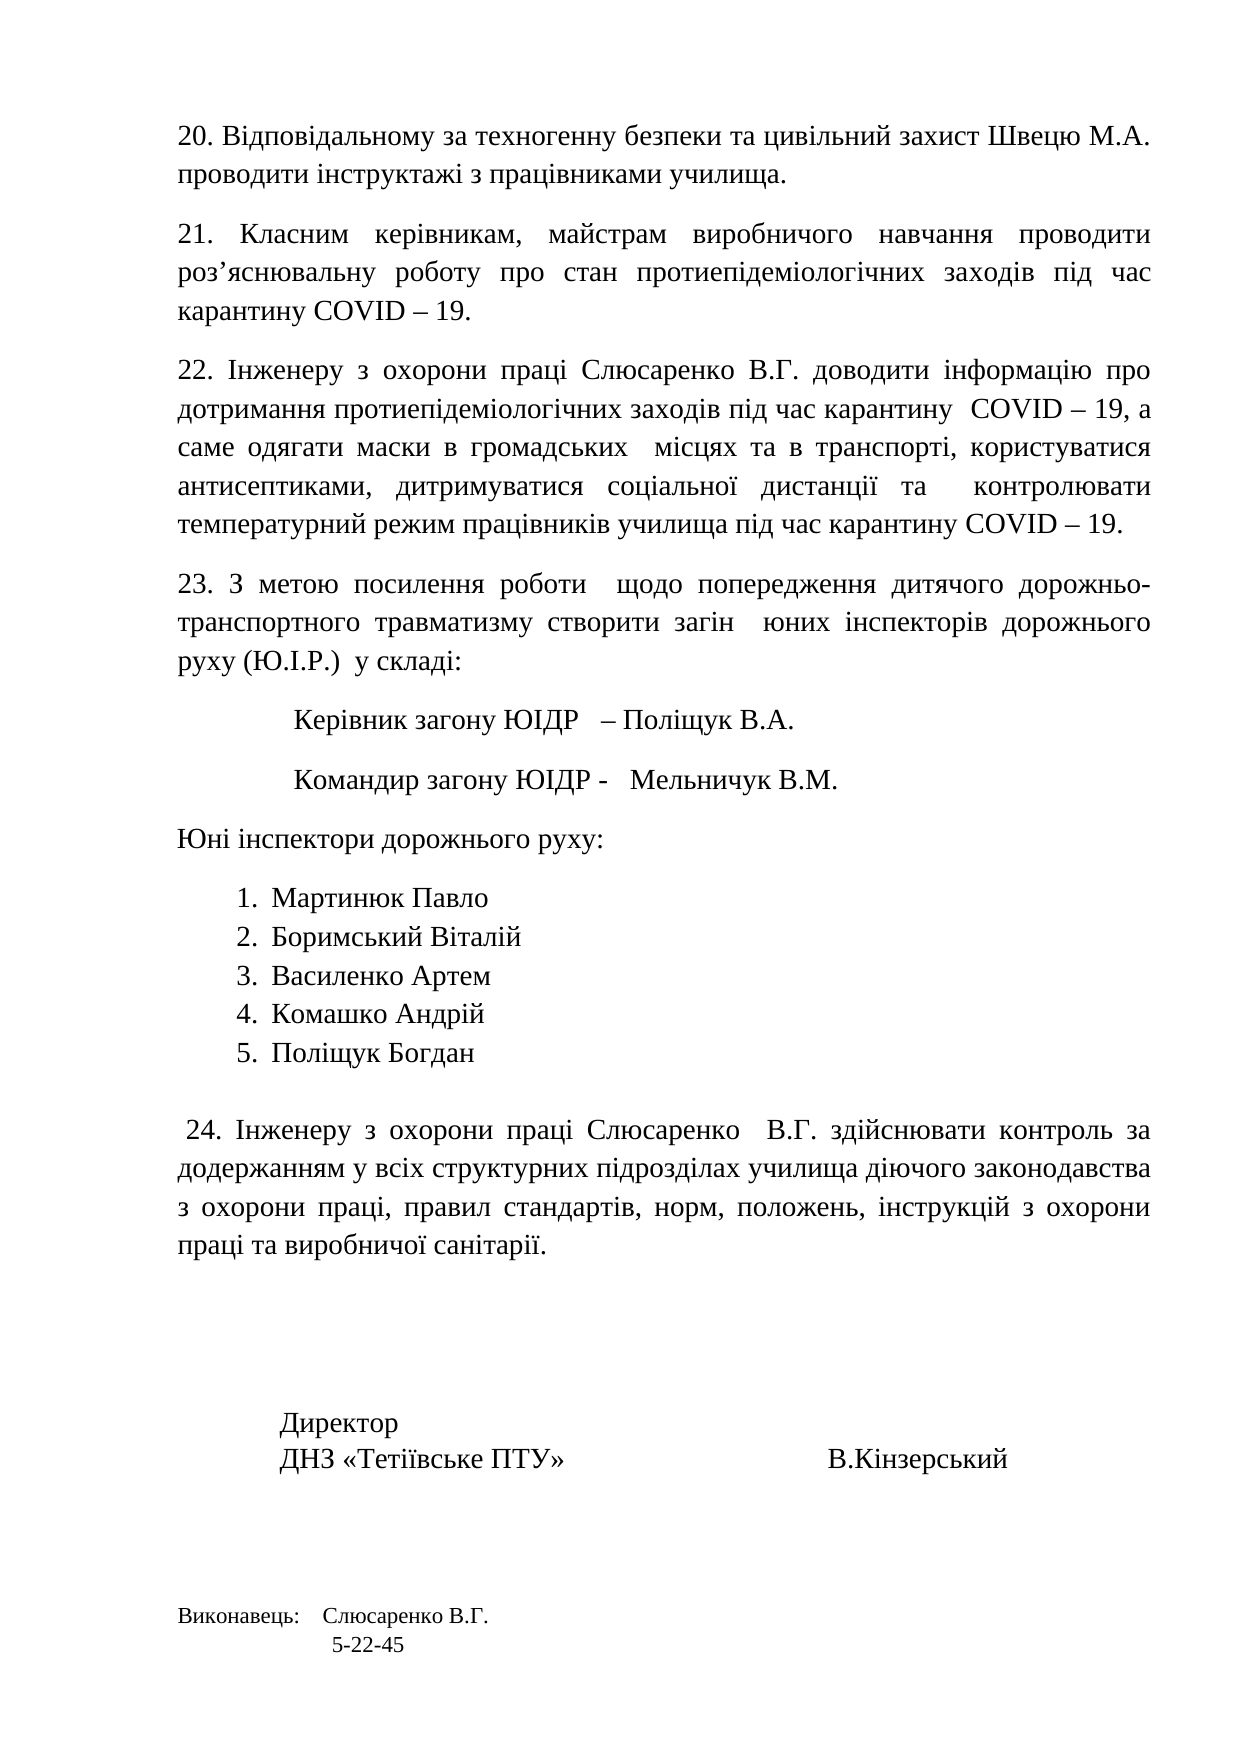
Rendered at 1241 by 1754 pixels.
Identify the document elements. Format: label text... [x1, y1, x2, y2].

list Боримський Віталій [236, 919, 1152, 953]
list Комашко Андрій [236, 996, 1152, 1030]
text 23. З метою посилення роботи щодо попередження дитячого дорожньо- транспортного травматизму створити загін юних інспекторів дорожнього руху (Ю.І.Р.) у складі: [177, 566, 1152, 677]
text Виконавець: Слюсаренко В.Г. [177, 1602, 1152, 1629]
text Директор [177, 1406, 1152, 1439]
text 21. Класним керівникам, майстрам виробничого навчання проводити роз’яснювальну роботу про стан протиепідеміологічних заходів під час карантину COVID – 19. [177, 216, 1152, 327]
list Поліщук Богдан [236, 1035, 1152, 1068]
text 22. Інженеру з охорони праці Слюсаренко В.Г. доводити інформацію про дотримання протиепідеміологічних заходів під час карантину COVID – 19, а саме одягати маски в громадських місцях та в транспорті, користуватися антисептиками, дитримуватися соціальної дистанції та контролювати температурний режим працівників училища під час карантину COVID – 19. [177, 352, 1152, 540]
text Юні інспектори дорожнього руху: [133, 821, 1152, 855]
text ДНЗ «Тетіївське ПТУ» В.Кінзерський [177, 1441, 1152, 1475]
text Керівник загону ЮІДР – Поліщук В.А. [133, 702, 1152, 736]
text 20. Відповідальному за техногенну безпеки та цивільний захист Швецю М.А. проводити інструктажі з працівниками училища. [177, 118, 1152, 190]
list Василенко Артем [236, 958, 1152, 991]
text 24. Інженеру з охорони праці Слюсаренко В.Г. здійснювати контроль за додержанням у всіх структурних підрозділах училища діючого законодавства з охорони праці, правил стандартів, норм, положень, інструкцій з охорони праці та виробничої санітарії. [133, 1112, 1152, 1261]
list Мартинюк Павло [236, 881, 1152, 914]
text Командир загону ЮІДР - Мельничук В.М. [133, 762, 1152, 795]
text 5-22-45 [177, 1631, 1152, 1657]
